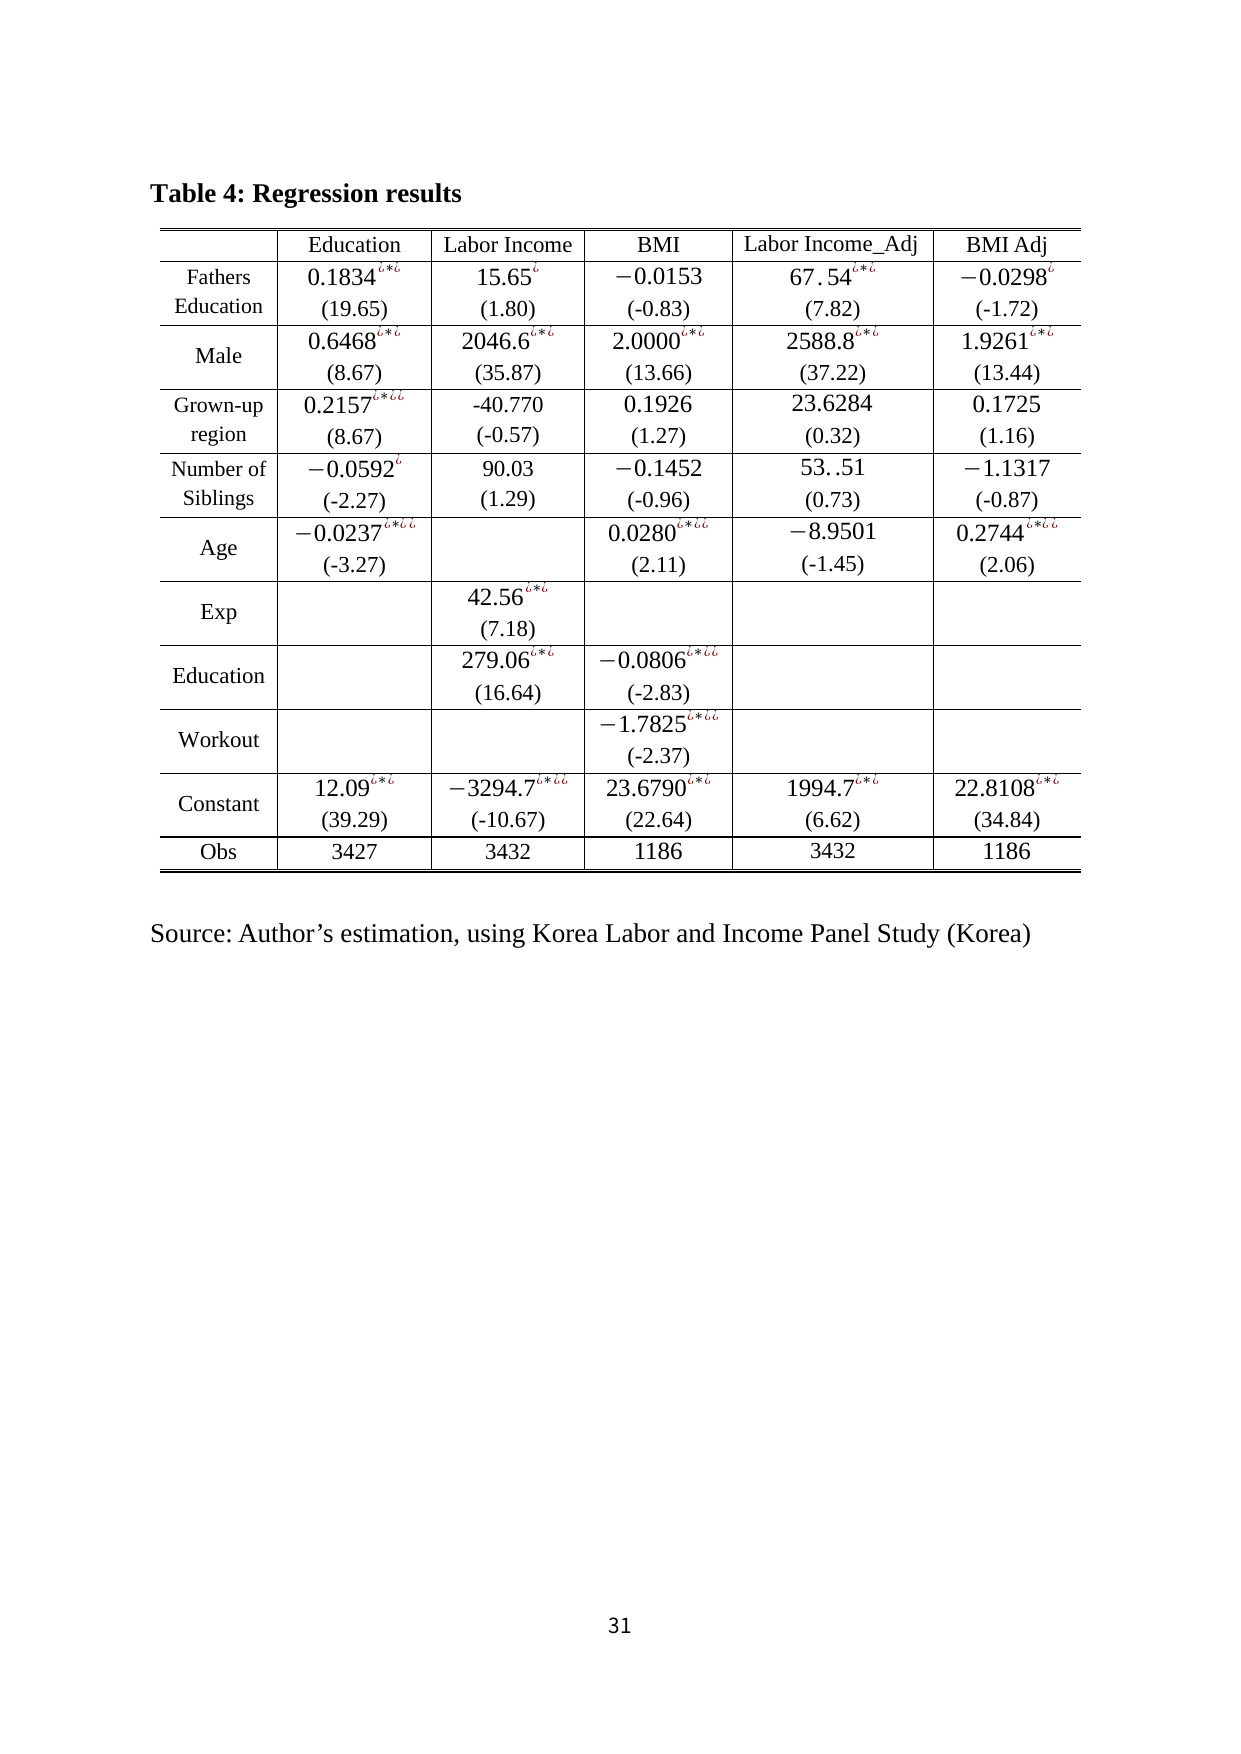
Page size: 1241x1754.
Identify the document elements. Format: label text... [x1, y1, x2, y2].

table_cell (-0.96) [585, 454, 732, 517]
table_cell (8.67) [278, 326, 431, 389]
table_cell [733, 646, 933, 708]
table_cell [934, 710, 1081, 772]
table_cell (-0.87) [934, 454, 1081, 517]
table_cell [934, 838, 1081, 869]
table_cell (37.22) [733, 326, 933, 389]
table_cell Obs [160, 838, 277, 869]
table_cell Age [160, 518, 277, 581]
table_cell 90.03 (1.29) [432, 454, 584, 517]
text Source: Author’s estimation, using Korea Labor and Income Panel Study (Korea) [150, 918, 1090, 949]
table_cell [733, 710, 933, 772]
table_cell (8.67) [278, 390, 431, 453]
table_cell [733, 582, 933, 644]
table_cell (19.65) [278, 262, 431, 325]
table_header BMI Adj [934, 231, 1081, 261]
text Table 4: Regression results [150, 177, 1090, 208]
table_cell (16.64) [432, 646, 584, 708]
table_cell (22.64) [585, 774, 732, 836]
table_cell 3432 [733, 838, 933, 869]
table_cell (-3.27) [278, 518, 431, 581]
table_cell (7.18) [432, 582, 584, 644]
table_cell (-2.37) [585, 710, 732, 772]
table_cell (13.44) [934, 326, 1081, 389]
table_cell (1.27) [585, 390, 732, 453]
table_cell [278, 646, 431, 708]
table_cell Grown-up region [160, 390, 277, 453]
table_cell (2.11) [585, 518, 732, 581]
table_cell (-1.45) [733, 518, 933, 581]
table_cell (-10.67) [432, 774, 584, 836]
table_cell (-0.83) [585, 262, 732, 325]
table_cell Number of Siblings [160, 454, 277, 517]
table_cell (34.84) [934, 774, 1081, 836]
table_cell (13.66) [585, 326, 732, 389]
table_cell [278, 710, 431, 772]
table_cell (35.87) [432, 326, 584, 389]
table_cell (-1.72) [934, 262, 1081, 325]
table_cell [934, 582, 1081, 644]
table_cell (-2.83) [585, 646, 732, 708]
table_cell (0.73) [733, 454, 933, 517]
table_cell (-2.27) [278, 454, 431, 517]
table_cell (2.06) [934, 518, 1081, 581]
table_cell (1.80) [432, 262, 584, 325]
table_cell Exp [160, 582, 277, 644]
table_header Labor Income [432, 231, 584, 261]
table_cell (39.29) [278, 774, 431, 836]
table_header Education [278, 231, 431, 261]
table_cell (6.62) [733, 774, 933, 836]
table_cell Fathers Education [160, 262, 277, 325]
table_cell (1.16) [934, 390, 1081, 453]
table_cell Male [160, 326, 277, 389]
table_cell [432, 518, 584, 581]
table_cell Workout [160, 710, 277, 772]
table_cell 3432 [432, 838, 584, 869]
table_cell Constant [160, 774, 277, 836]
table_cell [934, 646, 1081, 708]
table_cell 3427 [278, 838, 431, 869]
table_header BMI [585, 231, 732, 261]
table_cell [585, 582, 732, 644]
table_cell [278, 582, 431, 644]
table_cell (0.32) [733, 390, 933, 453]
table_header [160, 231, 277, 261]
table_cell [432, 710, 584, 772]
table_cell Education [160, 646, 277, 708]
table_header Labor Income_Adj [733, 231, 933, 261]
table_cell [585, 838, 732, 869]
table_cell -40.770 (-0.57) [432, 390, 584, 453]
table_cell (7.82) [733, 262, 933, 325]
